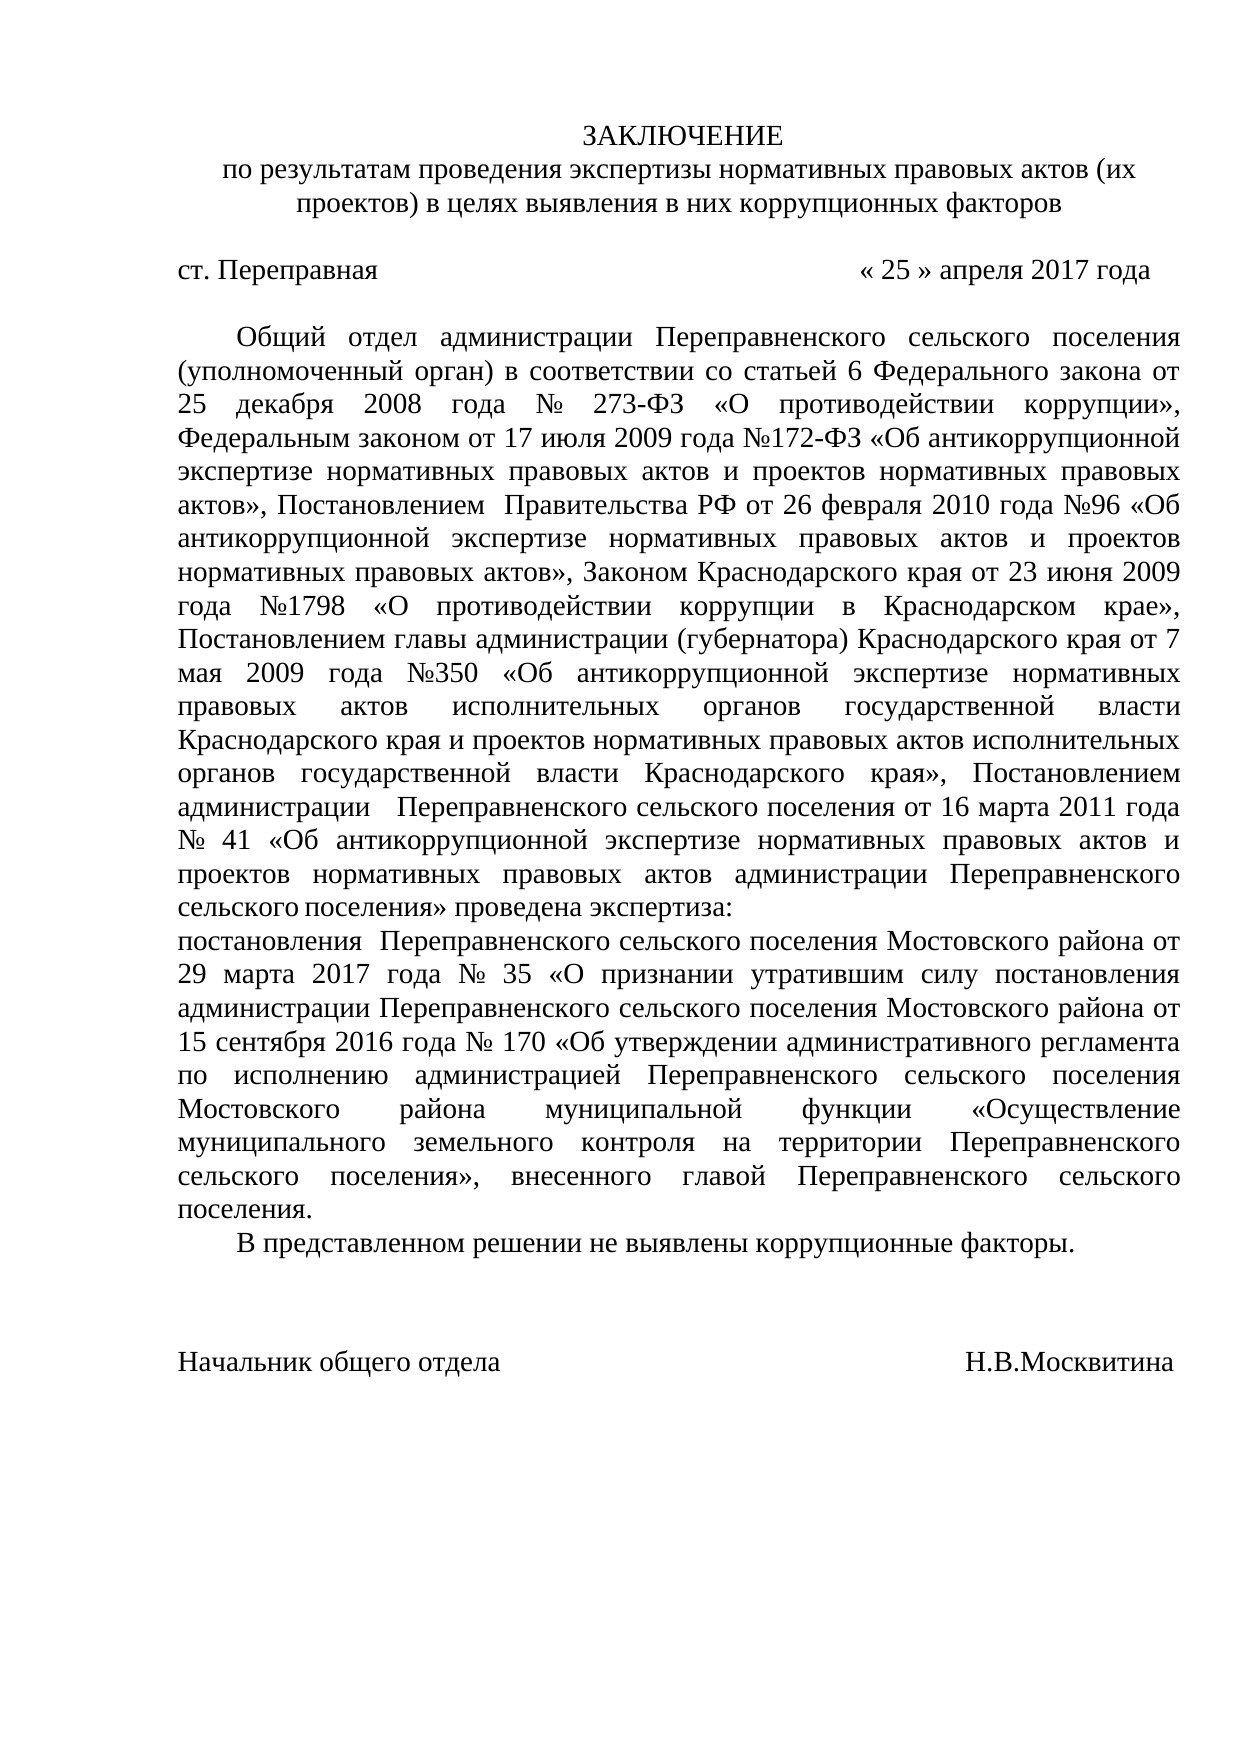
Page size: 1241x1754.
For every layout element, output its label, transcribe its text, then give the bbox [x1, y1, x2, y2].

text по результатам проведения экспертизы нормативных правовых актов (их проектов) в целях выявления в них коррупционных факторов [177, 152, 1181, 219]
text ЗАКЛЮЧЕНИЕ [177, 118, 1181, 152]
text ст. Переправная « 25 » апреля 2017 года [177, 252, 1181, 286]
text Начальник общего отдела Н.В.Москвитина [177, 1344, 1181, 1378]
text постановления Переправненского сельского поселения Мостовского района от 29 марта 2017 года № 35 «О признании утратившим силу постановления администрации Переправненского сельского поселения Мостовского района от 15 сентября 2016 года № 170 «Об утверждении административного регламента по исполнению администрацией Переправненского сельского поселения Мостовского района муниципальной функции «Осуществление муниципального земельного контроля на территории Переправненского сельского поселения», внесенного главой Переправненского сельского поселения. [177, 923, 1181, 1225]
subtitle В представленном решении не выявлены коррупционные факторы. [177, 1225, 1181, 1258]
text Общий отдел администрации Переправненского сельского поселения (уполномоченный орган) в соответствии со статьей 6 Федерального закона от 25 декабря 2008 года № 273-ФЗ «О противодействии коррупции», Федеральным законом от 17 июля 2009 года №172-ФЗ «Об антикоррупционной экспертизе нормативных правовых актов и проектов нормативных правовых актов», Постановлением Правительства РФ от 26 февраля 2010 года №96 «Об антикоррупционной экспертизе нормативных правовых актов и проектов нормативных правовых актов», Законом Краснодарского края от 23 июня 2009 года №1798 «О противодействии коррупции в Краснодарском крае», Постановлением главы администрации (губернатора) Краснодарского края от 7 мая 2009 года №350 «Об антикоррупционной экспертизе нормативных правовых актов исполнительных органов государственной власти Краснодарского края и проектов нормативных правовых актов исполнительных органов государственной власти Краснодарского края», Постановлением администрации Переправненского сельского поселения от 16 марта 2011 года № 41 «Об антикоррупционной экспертизе нормативных правовых актов и проектов нормативных правовых актов администрации Переправненского сельского поселения» проведена экспертиза: [177, 319, 1181, 923]
